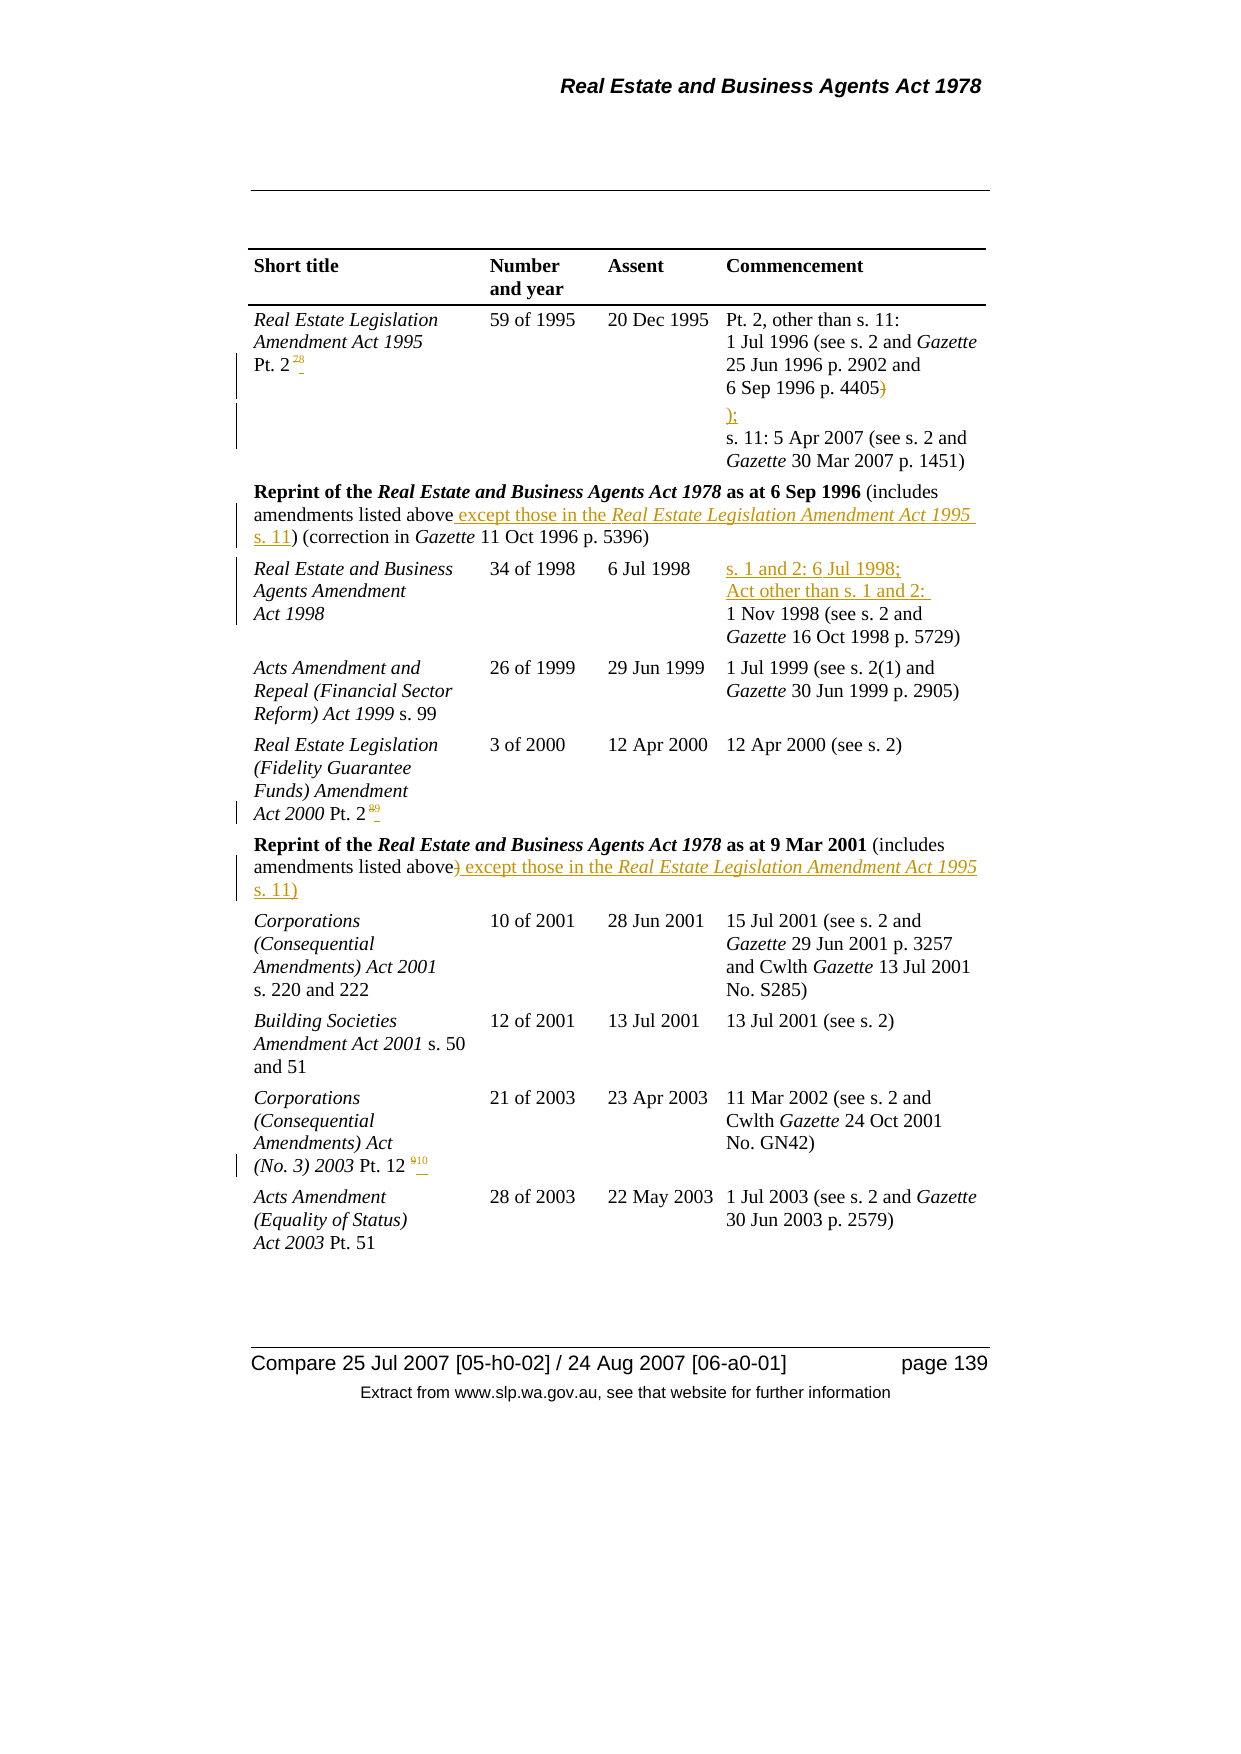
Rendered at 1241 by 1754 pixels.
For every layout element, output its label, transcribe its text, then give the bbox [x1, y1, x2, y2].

table_cell Pt. 2, other than s. 11: 1 Jul 1996 (see s. 2 and Gazette 25 Jun 1996 p. 2902 and 6 Sep 1996 p. 4405 s. 11: 5 Apr 2007 (see s. 2 and Gazette 30 Mar 2007 p. 1451) [720, 306, 986, 476]
table_cell Corporations (Consequential Amendments) Act 2001 s. 220 and 222 [248, 905, 484, 1005]
table_cell 12 Apr 2000 (see s. 2) [720, 729, 986, 828]
table_cell 1 Jul 2003 (see s. 2 and Gazette 30 Jun 2003 p. 2579) [720, 1181, 986, 1258]
table_cell 13 Jul 2001 (see s. 2) [720, 1005, 986, 1082]
table_cell 28 Jun 2001 [602, 905, 720, 1005]
table_cell 12 Apr 2000 [602, 729, 720, 828]
table_cell 23 Apr 2003 [602, 1082, 720, 1181]
table_cell 34 of 1998 [484, 553, 602, 652]
table_cell Reprint of the Real Estate and Business Agents Act 1978 as at 9 Mar 2001 (includes amendments listed above [248, 829, 986, 905]
table_header Number and year [484, 250, 602, 303]
table_cell Real Estate and Business Agents Amendment Act 1998 [248, 553, 484, 652]
table_cell 1 Nov 1998 (see s. 2 and Gazette 16 Oct 1998 p. 5729) [720, 553, 986, 652]
table_cell Building Societies Amendment Act 2001 s. 50 and 51 [248, 1005, 484, 1082]
table_cell 29 Jun 1999 [602, 652, 720, 729]
table_cell Corporations (Consequential Amendments) Act (No. 3) 2003 Pt. 12 [248, 1082, 484, 1181]
table_cell Acts Amendment (Equality of Status) Act 2003 Pt. 51 [248, 1181, 484, 1258]
table_cell Real Estate Legislation (Fidelity Guarantee Funds) Amendment Act 2000 Pt. 2 [248, 729, 484, 828]
table_cell 22 May 2003 [602, 1181, 720, 1258]
table_cell 21 of 2003 [484, 1082, 602, 1181]
table_cell 11 Mar 2002 (see s. 2 and Cwlth Gazette 24 Oct 2001 No. GN42) [720, 1082, 986, 1181]
table_cell 13 Jul 2001 [602, 1005, 720, 1082]
table_cell Reprint of the Real Estate and Business Agents Act 1978 as at 6 Sep 1996 (includes amendments listed above) (correction in Gazette 11 Oct 1996 p. 5396) [248, 476, 986, 552]
table_cell 20 Dec 1995 [602, 306, 720, 476]
table_cell 59 of 1995 [484, 306, 602, 476]
table_cell Real Estate Legislation Amendment Act 1995 Pt. 2 [248, 306, 484, 476]
table_cell 1 Jul 1999 (see s. 2(1) and Gazette 30 Jun 1999 p. 2905) [720, 652, 986, 729]
table_cell 28 of 2003 [484, 1181, 602, 1258]
table_cell 26 of 1999 [484, 652, 602, 729]
table_cell Acts Amendment and Repeal (Financial Sector Reform) Act 1999 s. 99 [248, 652, 484, 729]
table_header Assent [602, 250, 720, 303]
table_cell 15 Jul 2001 (see s. 2 and Gazette 29 Jun 2001 p. 3257 and Cwlth Gazette 13 Jul 2001 No. S285) [720, 905, 986, 1005]
table_cell 3 of 2000 [484, 729, 602, 828]
table_header Commencement [720, 250, 986, 303]
table_header Short title [248, 250, 484, 303]
table_cell 6 Jul 1998 [602, 553, 720, 652]
table_cell 10 of 2001 [484, 905, 602, 1005]
table_cell 12 of 2001 [484, 1005, 602, 1082]
